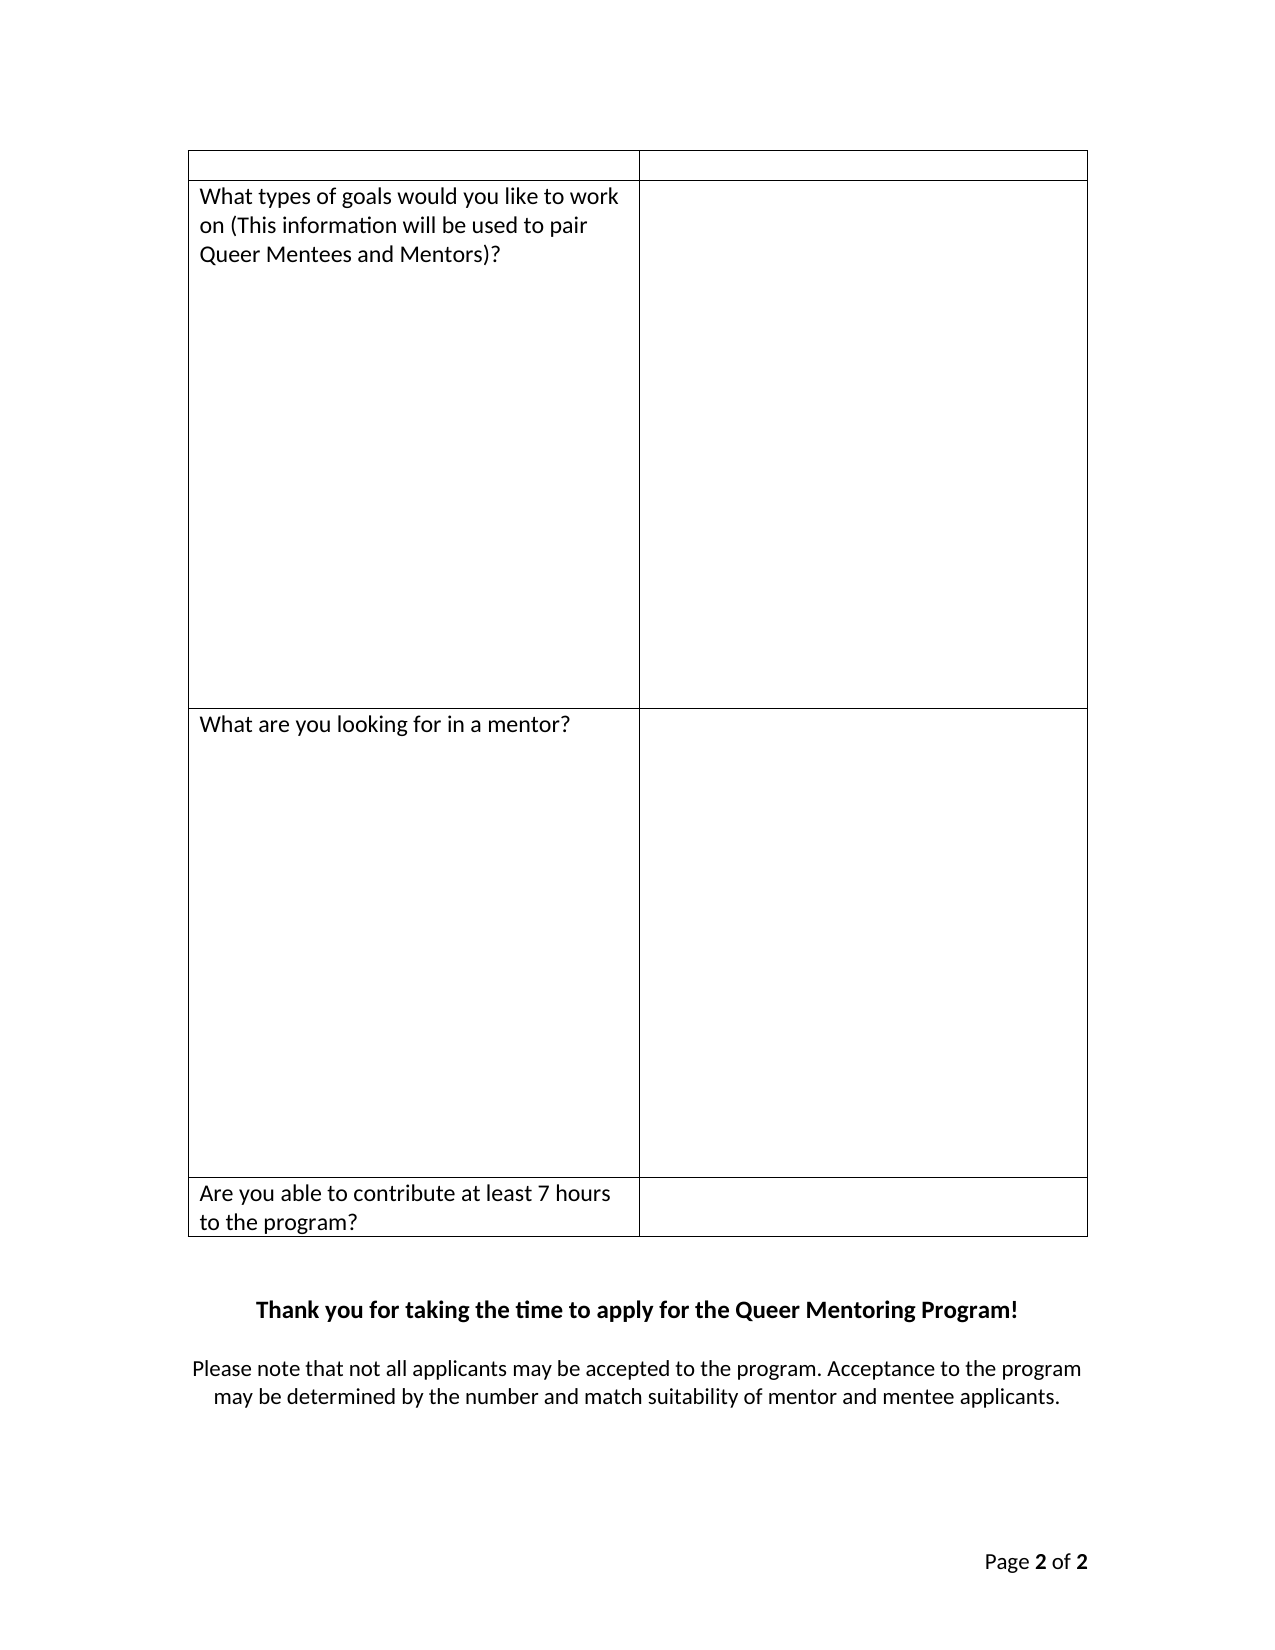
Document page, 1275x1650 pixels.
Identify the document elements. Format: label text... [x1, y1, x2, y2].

table_cell Are you able to contribute at least 7 hours to the program? [189, 1178, 639, 1236]
table_cell [640, 181, 1087, 708]
table_cell [640, 1178, 1087, 1236]
table_cell [640, 709, 1087, 1177]
table_cell What types of goals would you like to work on (This information will be used to pair Queer Mentees and Mentors)? [189, 181, 639, 708]
table_cell [640, 151, 1087, 180]
text Please note that not all applicants may be accepted to the program. Acceptance to the program may be determined by the number and match suitability of mentor and mentee applicants. [187, 1354, 1087, 1411]
table_cell What are you looking for in a mentor? [189, 709, 639, 1177]
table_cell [189, 151, 639, 180]
text Thank you for taking the time to apply for the Queer Mentoring Program! [187, 1295, 1087, 1325]
